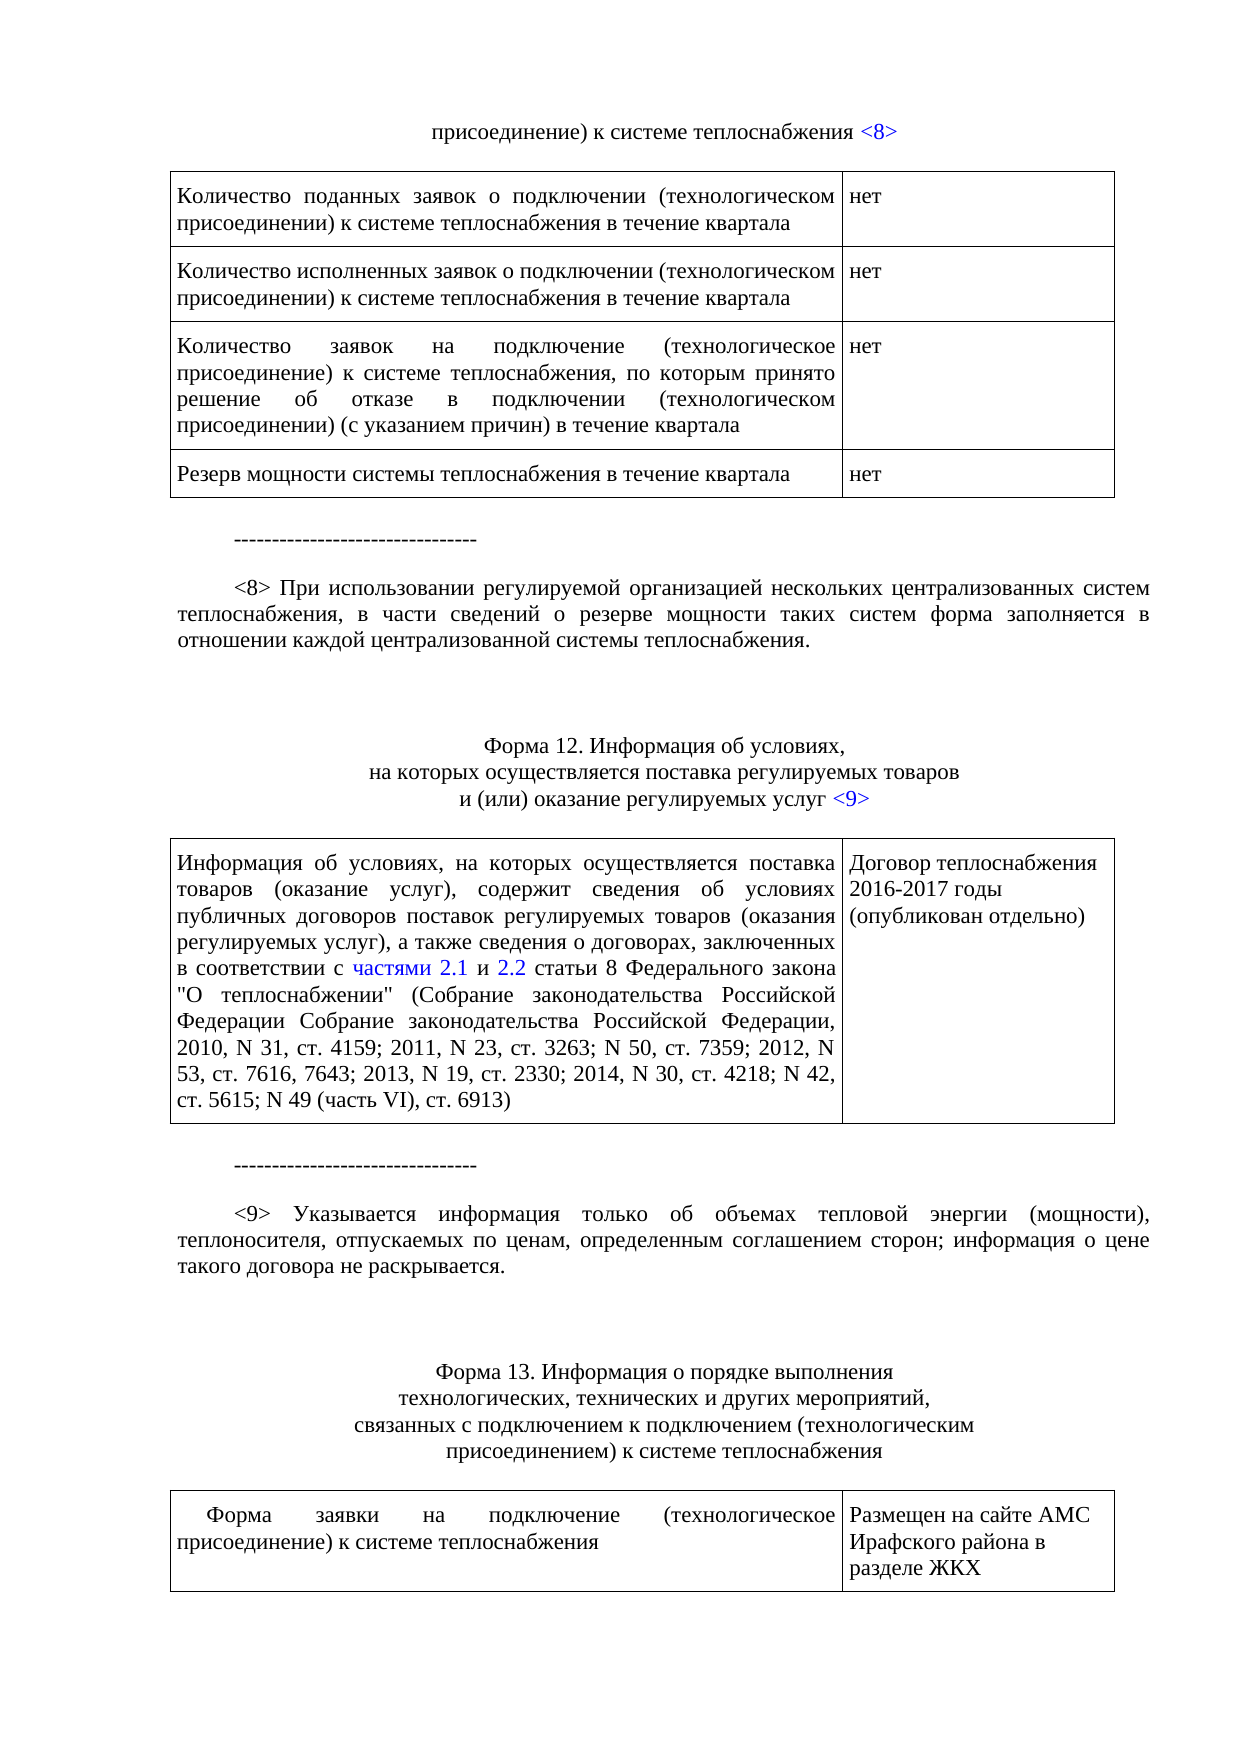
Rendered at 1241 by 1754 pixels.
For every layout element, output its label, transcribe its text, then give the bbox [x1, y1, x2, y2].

text присоединение) к системе теплоснабжения <8> [177, 118, 1152, 144]
text на которых осуществляется поставка регулируемых товаров [177, 758, 1152, 785]
text -------------------------------- [177, 524, 1152, 551]
table_cell нет [843, 450, 1114, 497]
table_header Количество поданных заявок о подключении (технологическом присоединении) к системе теплоснабжения в течение квартала [171, 172, 842, 246]
text <9> Указывается информация только об объемах тепловой энергии (мощности), теплоносителя, отпускаемых по ценам, определенным соглашением сторон; информация о цене такого договора не раскрывается. [177, 1200, 1152, 1279]
table_cell нет [843, 247, 1114, 321]
text присоединением) к системе теплоснабжения [177, 1437, 1152, 1463]
table_header Форма заявки на подключение (технологическое присоединение) к системе теплоснабжения [171, 1491, 842, 1591]
table_cell нет [843, 322, 1114, 448]
table_header нет [843, 172, 1114, 246]
text <8> При использовании регулируемой организацией нескольких централизованных систем теплоснабжения, в части сведений о резерве мощности таких систем форма заполняется в отношении каждой централизованной системы теплоснабжения. [177, 574, 1152, 653]
table_header Договор теплоснабжения 2016-2017 годы (опубликован отдельно) [843, 839, 1114, 1123]
table_cell Резерв мощности системы теплоснабжения в течение квартала [171, 450, 842, 497]
text и (или) оказание регулируемых услуг <9> [177, 785, 1152, 811]
table_cell Количество заявок на подключение (технологическое присоединение) к системе теплоснабжения, по которым принято решение об отказе в подключении (технологическом присоединении) (с указанием причин) в течение квартала [171, 322, 842, 448]
text -------------------------------- [177, 1151, 1152, 1177]
text технологических, технических и других мероприятий, [177, 1384, 1152, 1411]
text Форма 12. Информация об условиях, [177, 732, 1152, 758]
text связанных с подключением к подключением (технологическим [177, 1411, 1152, 1437]
table_cell Количество исполненных заявок о подключении (технологическом присоединении) к системе теплоснабжения в течение квартала [171, 247, 842, 321]
text Форма 13. Информация о порядке выполнения [177, 1358, 1152, 1384]
table_header Информация об условиях, на которых осуществляется поставка товаров (оказание услуг), содержит сведения об условиях публичных договоров поставок регулируемых товаров (оказания регулируемых услуг), а также сведения о договорах, заключенных в соответствии с частями 2.1 и 2.2 статьи 8 Федерального закона "О теплоснабжении" (Собрание законодательства Российской Федерации Собрание законодательства Российской Федерации, 2010, N 31, ст. 4159; 2011, N 23, ст. 3263; N 50, ст. 7359; 2012, N 53, ст. 7616, 7643; 2013, N 19, ст. 2330; 2014, N 30, ст. 4218; N 42, ст. 5615; N 49 (часть VI), ст. 6913) [171, 839, 842, 1123]
table_header Размещен на сайте АМС Ирафского района в разделе ЖКХ [843, 1491, 1114, 1591]
